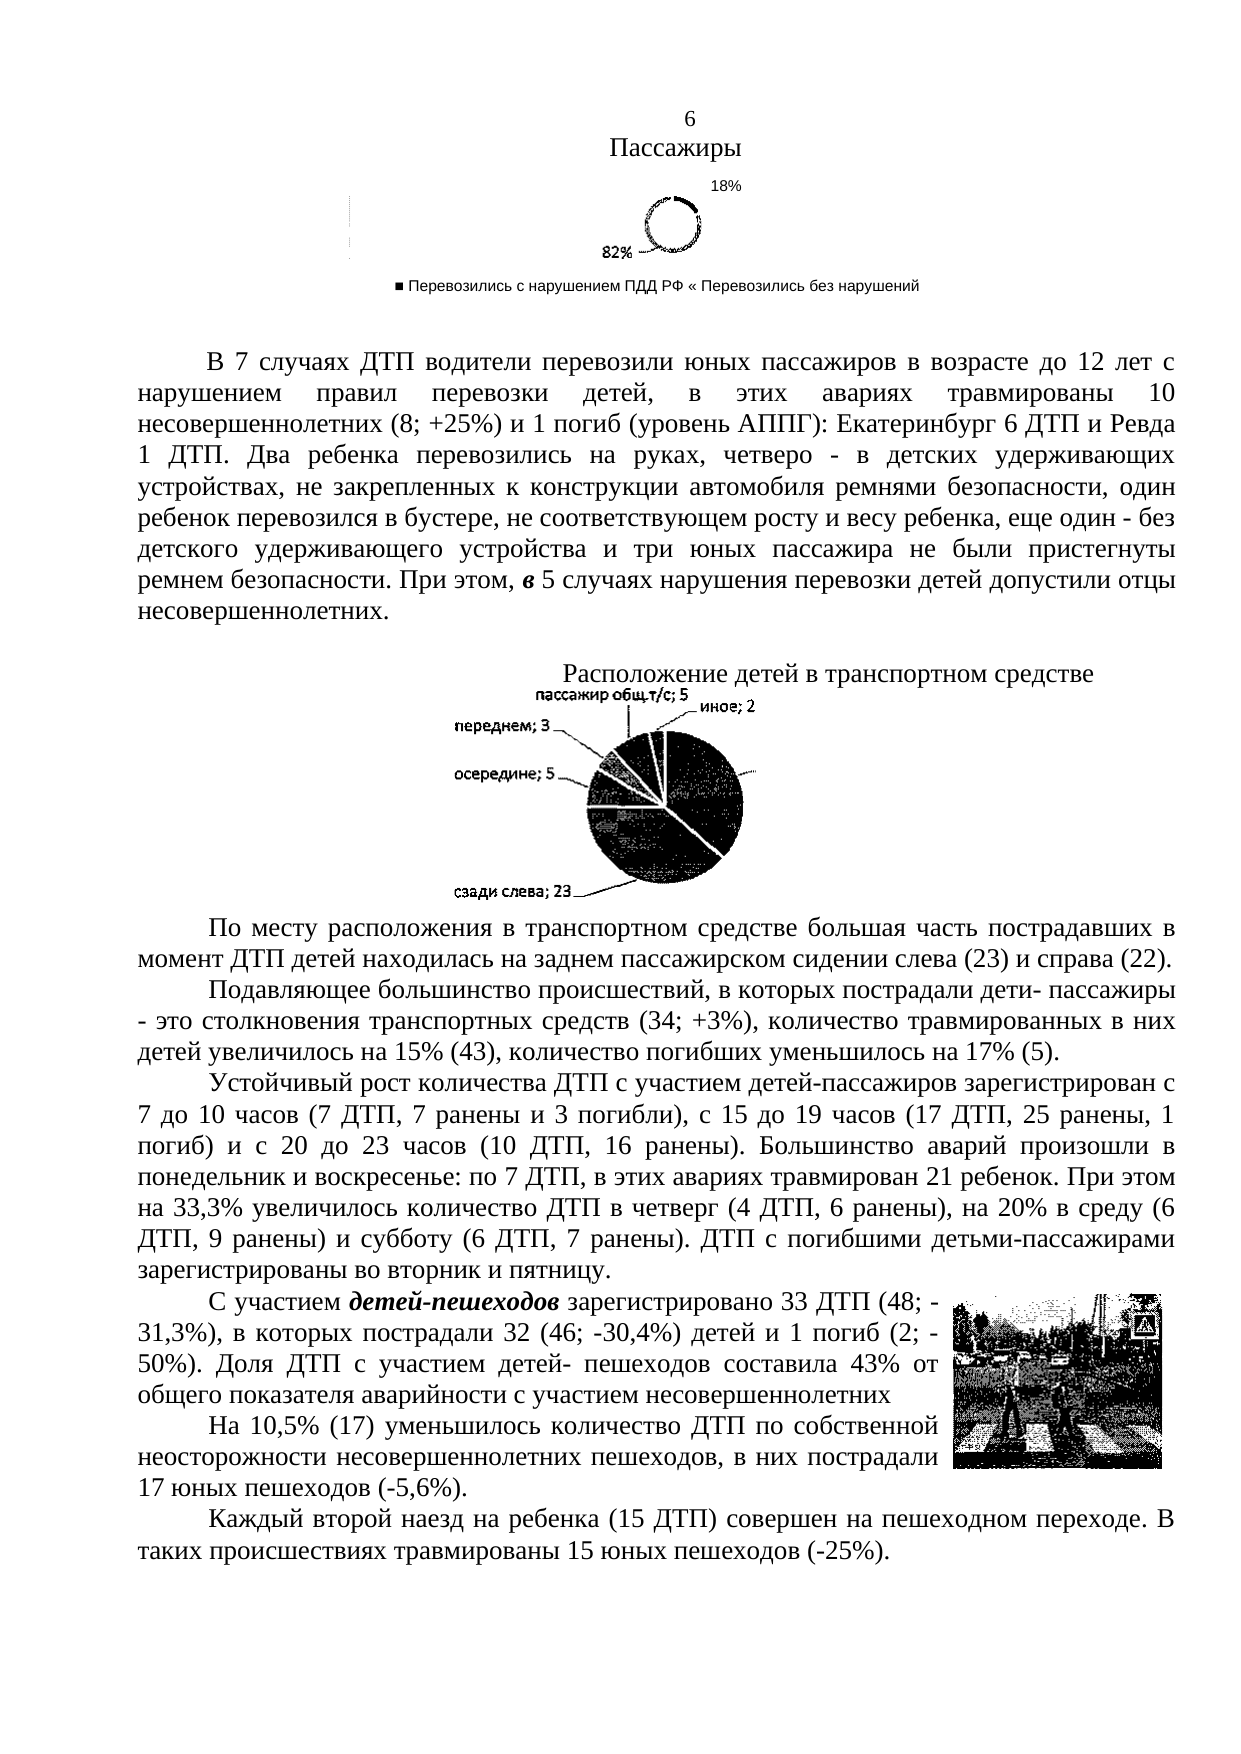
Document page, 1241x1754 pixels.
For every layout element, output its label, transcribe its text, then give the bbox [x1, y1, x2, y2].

text В 7 случаях ДТП водители перевозили юных пассажиров в возрасте до 12 лет с нарушением правил перевозки детей, в этих авариях травмированы 10 несовершеннолетних (8; +25%) и 1 погиб (уровень АППГ): Екатеринбург 6 ДТП и Ревда 1 ДТП. Два ребенка перевозились на руках, четверо - в детских удерживающих устройствах, не закрепленных к конструкции автомобиля ремнями безопасности, один ребенок перевозился в бустере, не соответствующем росту и весу ребенка, еще один - без детского удерживающего устройства и три юных пассажира не были пристегнуты ремнем безопасности. При этом, в 5 случаях нарушения перевозки детей допустили отцы несовершеннолетних. [137, 345, 1177, 626]
text На 10,5% (17) уменьшилось количество ДТП по собственной неосторожности несовершеннолетних пешеходов, в них пострадали 17 юных пешеходов (-5,6%). [137, 1409, 1177, 1503]
text Каждый второй наезд на ребенка (15 ДТП) совершен на пешеходном переходе. В таких происшествиях травмированы 15 юных пешеходов (-25%). [137, 1503, 1177, 1565]
text Устойчивый рост количества ДТП с участием детей-пассажиров зарегистрирован с 7 до 10 часов (7 ДТП, 7 ранены и 3 погибли), с 15 до 19 часов (17 ДТП, 25 ранены, 1 погиб) и с 20 до 23 часов (10 ДТП, 16 ранены). Большинство аварий произошли в понедельник и воскресенье: по 7 ДТП, в этих авариях травмирован 21 ребенок. При этом на 33,3% увеличилось количество ДТП в четверг (4 ДТП, 6 ранены), на 20% в среду (6 ДТП, 9 ранены) и субботу (6 ДТП, 7 ранены). ДТП с погибшими детьми-пассажирами зарегистрированы во вторник и пятницу. [137, 1067, 1177, 1284]
text Подавляющее большинство происшествий, в которых пострадали дети- пассажиры - это столкновения транспортных средств (34; +3%), количество травмированных в них детей увеличилось на 15% (43), количество погибших уменьшилось на 17% (5). [137, 973, 1177, 1067]
text По месту расположения в транспортном средстве большая часть пострадавших в момент ДТП детей находилась на заднем пассажирском сидении слева (23) и справа (22). [137, 911, 1177, 973]
text ■ Перевозились с нарушением ПДД РФ « Перевозились без нарушений [137, 277, 1177, 295]
text С участием детей-пешеходов зарегистрировано 33 ДТП (48; -31,3%), в которых пострадали 32 (46; -30,4%) детей и 1 погиб (2; -50%). Доля ДТП с участием детей- пешеходов составила 43% от общего показателя аварийности с участием несовершеннолетних [137, 1284, 1177, 1409]
picture [454, 687, 756, 900]
picture [349, 196, 702, 259]
text Расположение детей в транспортном средстве [562, 657, 1177, 688]
picture [950, 1292, 1163, 1469]
